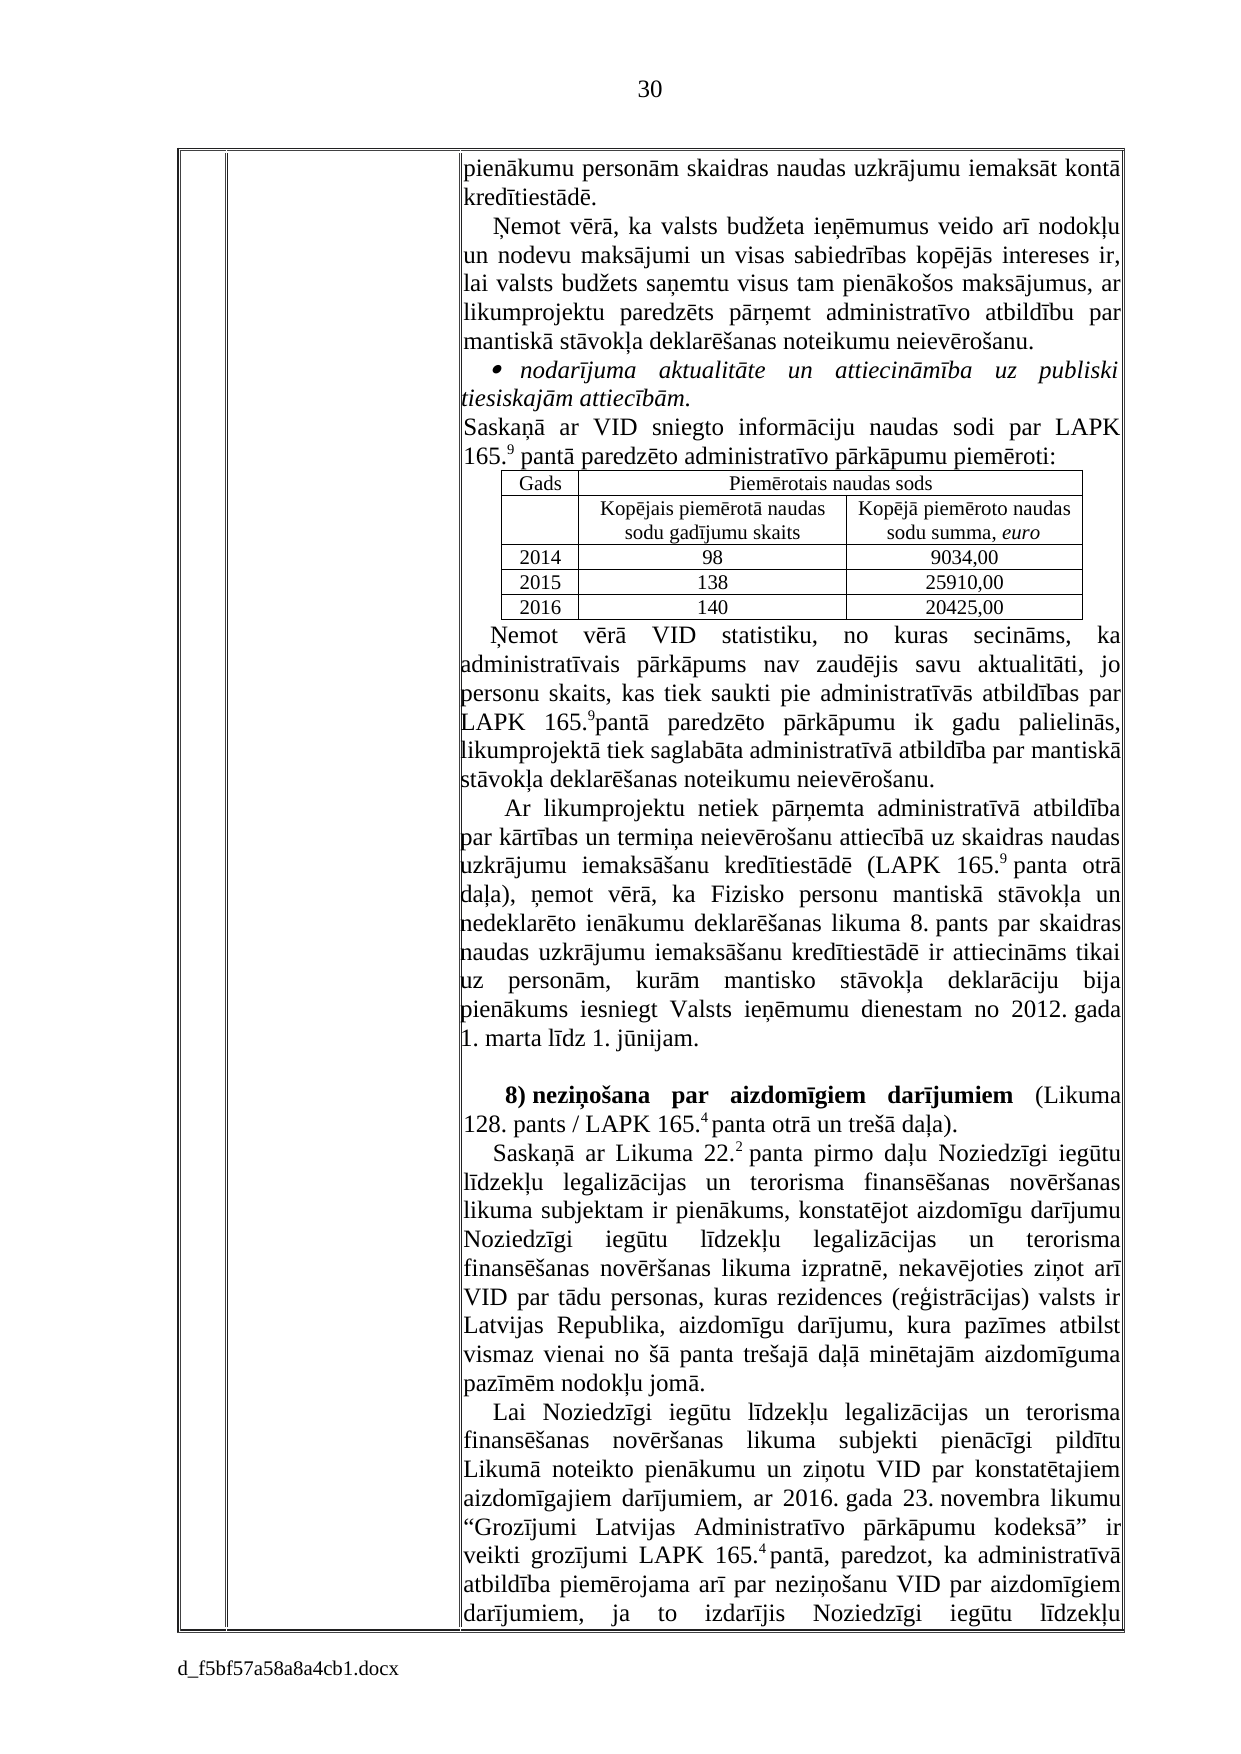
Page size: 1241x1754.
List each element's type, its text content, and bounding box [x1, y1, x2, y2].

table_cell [227, 151, 461, 1629]
table_cell 2. [181, 151, 227, 1629]
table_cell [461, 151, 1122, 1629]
